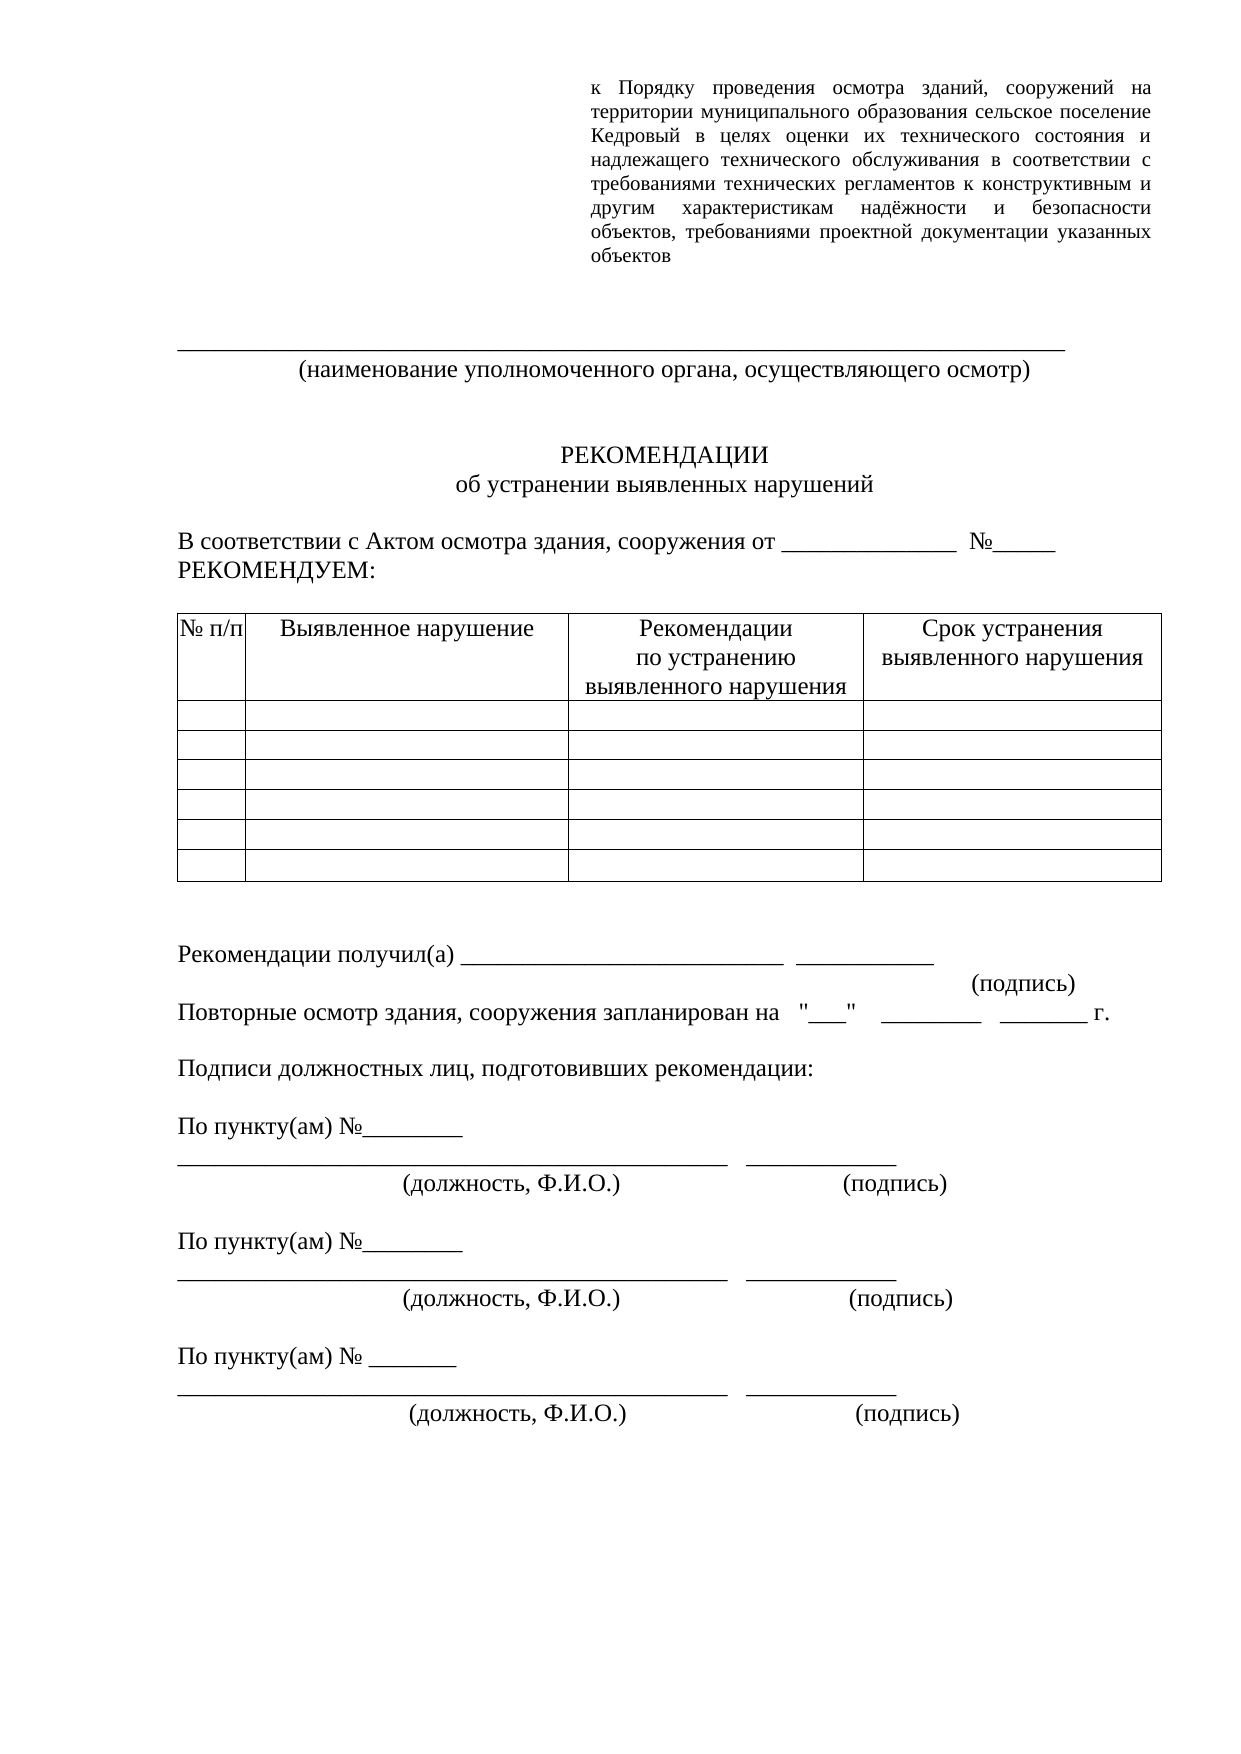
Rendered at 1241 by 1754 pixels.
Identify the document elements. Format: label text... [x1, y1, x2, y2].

table_cell [864, 731, 1161, 759]
table_cell [569, 760, 863, 789]
text (должность, Ф.И.О.) (подпись) [177, 1283, 1152, 1312]
table_cell [569, 731, 863, 759]
table_cell [178, 760, 245, 789]
table_cell [246, 850, 568, 881]
table_cell [246, 820, 568, 849]
table_cell [246, 731, 568, 759]
table_cell [864, 850, 1161, 881]
text к Порядку проведения осмотра зданий, сооружений на территории муниципального образования сельское поселение Кедровый в целях оценки их технического состояния и надлежащего технического обслуживания в соответствии с требованиями технических регламентов к конструктивным и другим характеристикам надёжности и безопасности объектов, требованиями проектной документации указанных объектов [591, 75, 1152, 267]
table_cell [569, 790, 863, 819]
text РЕКОМЕНДУЕМ: [177, 555, 1152, 584]
table_header № п/п [178, 614, 245, 700]
text По пункту(ам) №________ [177, 1111, 1152, 1140]
table_cell [178, 820, 245, 849]
text ____________________________________________ ____________ [177, 1140, 1152, 1168]
table_cell [569, 701, 863, 729]
table_cell [246, 760, 568, 789]
text В соответствии с Актом осмотра здания, сооружения от ______________ №_____ [177, 526, 1152, 555]
text По пункту(ам) № _______ [177, 1341, 1152, 1370]
text Подписи должностных лиц, подготовивших рекомендации: [177, 1053, 1152, 1082]
table_cell [178, 731, 245, 759]
table_cell [569, 820, 863, 849]
table_cell [178, 790, 245, 819]
table_cell [864, 790, 1161, 819]
table_cell [864, 820, 1161, 849]
text Рекомендации получил(а) ___________ [177, 939, 1152, 968]
table_cell [864, 701, 1161, 729]
text (должность, Ф.И.О.) (подпись) [177, 1168, 1152, 1197]
text ____________________________________________ ____________ [177, 1255, 1152, 1283]
table_cell [178, 850, 245, 881]
table_cell [178, 701, 245, 729]
table_cell [246, 701, 568, 729]
table_cell [864, 760, 1161, 789]
text (подпись) [177, 968, 1152, 997]
table_header Срок устранения выявленного нарушения [864, 614, 1161, 700]
table_cell [569, 850, 863, 881]
text РЕКОМЕНДАЦИИ [177, 440, 1152, 469]
text По пункту(ам) №________ [177, 1226, 1152, 1255]
table_header Выявленное нарушение [246, 614, 568, 700]
text _______________________________________________________________________ [177, 325, 1152, 354]
table_header Рекомендации по устранению выявленного нарушения [569, 614, 863, 700]
text об устранении выявленных нарушений [177, 469, 1152, 497]
text (должность, Ф.И.О.) (подпись) [177, 1398, 1152, 1427]
table_cell [246, 790, 568, 819]
text ____________________________________________ ____________ [177, 1370, 1152, 1398]
text (наименование уполномоченного органа, осуществляющего осмотр) [177, 354, 1152, 382]
text Повторные осмотр здания, сооружения запланирован на "___" ________ _______ г. [177, 997, 1152, 1025]
